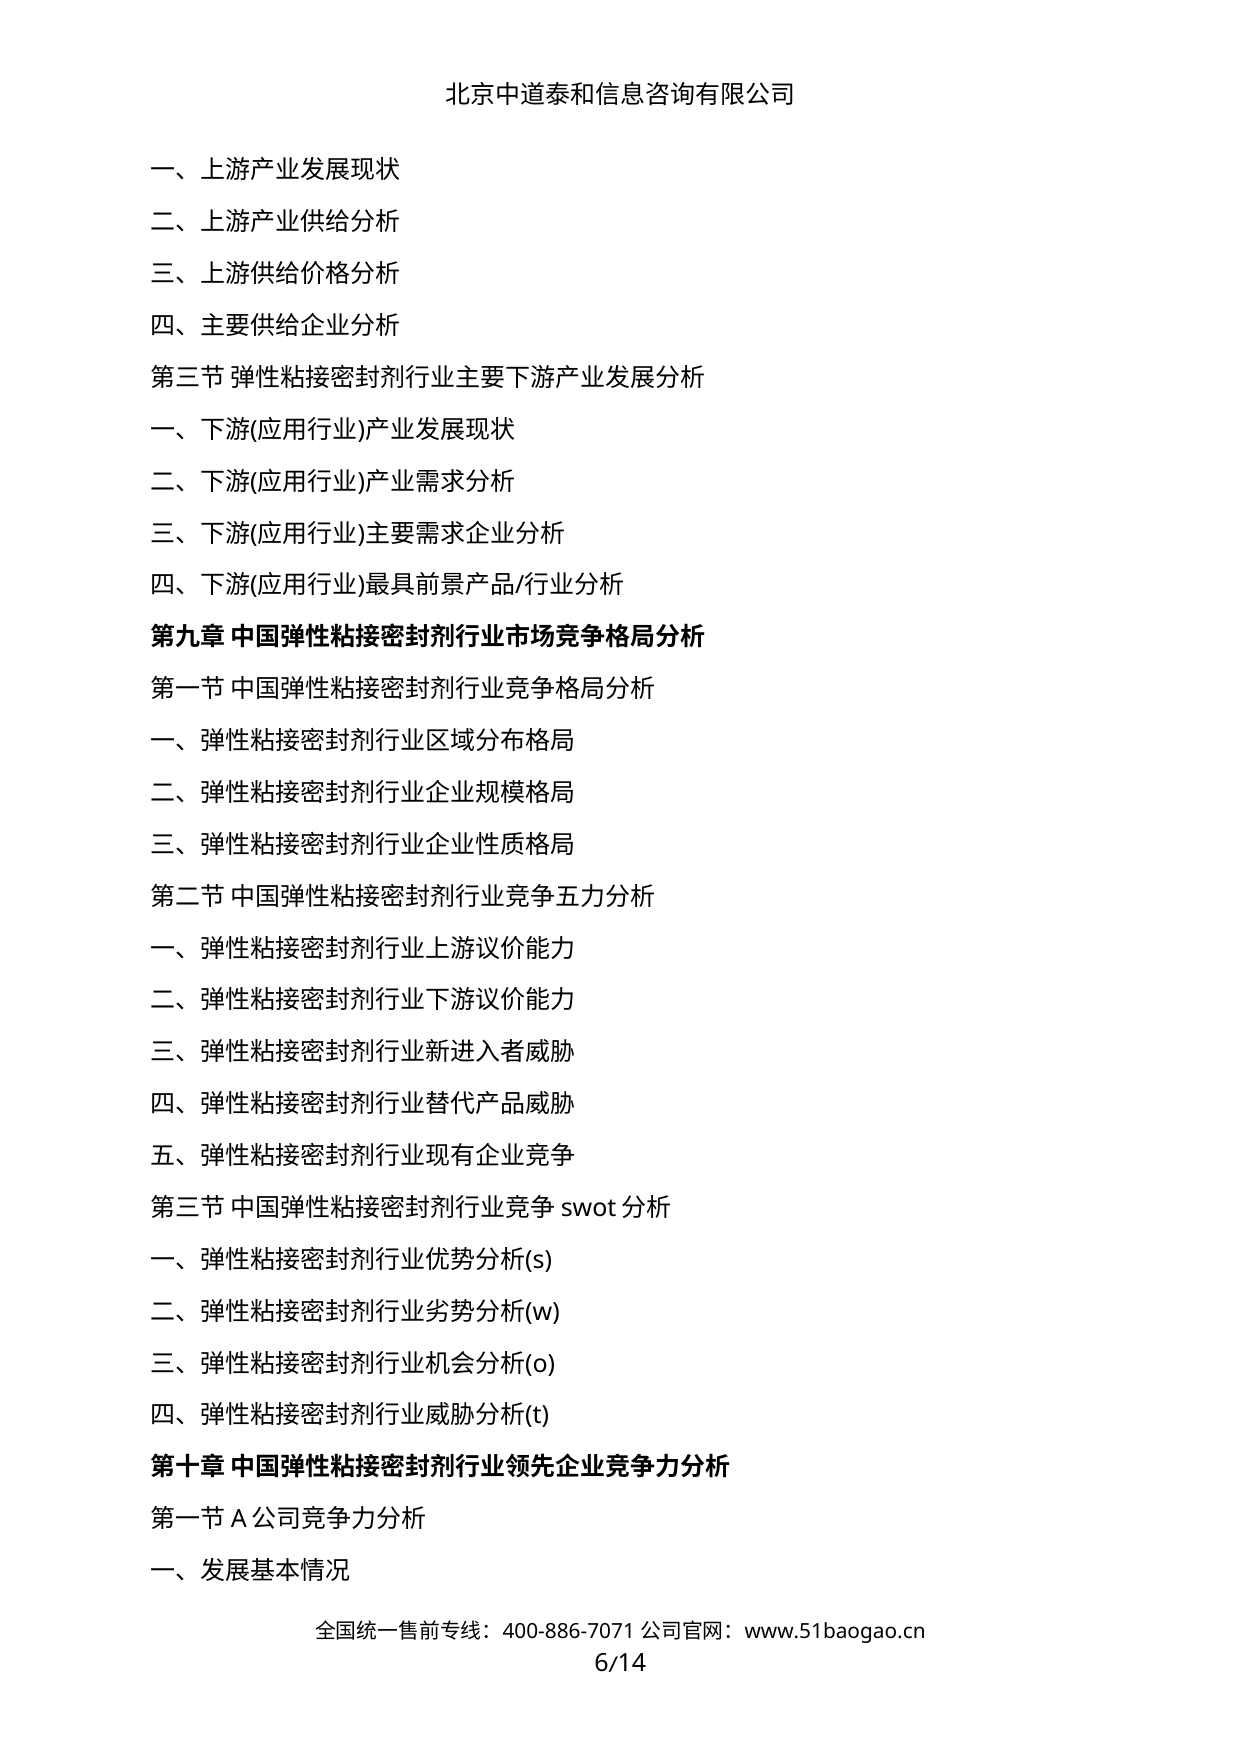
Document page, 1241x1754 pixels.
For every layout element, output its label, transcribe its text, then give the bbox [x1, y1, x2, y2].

text 三、弹性粘接密封剂行业机会分析(o) [150, 1343, 1090, 1379]
text 一、弹性粘接密封剂行业上游议价能力 [150, 928, 1090, 964]
text 一、弹性粘接密封剂行业区域分布格局 [150, 721, 1090, 757]
text 二、上游产业供给分析 [150, 202, 1090, 238]
text 一、上游产业发展现状 [150, 150, 1090, 186]
text 四、弹性粘接密封剂行业威胁分析(t) [150, 1395, 1090, 1431]
text 一、弹性粘接密封剂行业优势分析(s) [150, 1239, 1090, 1276]
text 第九章 中国弹性粘接密封剂行业市场竞争格局分析 [150, 617, 1090, 653]
text 第二节 中国弹性粘接密封剂行业竞争五力分析 [150, 876, 1090, 912]
text 二、下游(应用行业)产业需求分析 [150, 461, 1090, 497]
text 第一节 A公司竞争力分析 [150, 1499, 1090, 1535]
text 三、下游(应用行业)主要需求企业分析 [150, 513, 1090, 549]
text 第三节 弹性粘接密封剂行业主要下游产业发展分析 [150, 357, 1090, 394]
text 二、弹性粘接密封剂行业下游议价能力 [150, 980, 1090, 1016]
text 第一节 中国弹性粘接密封剂行业竞争格局分析 [150, 669, 1090, 705]
text 四、下游(应用行业)最具前景产品/行业分析 [150, 565, 1090, 601]
text 四、主要供给企业分析 [150, 306, 1090, 342]
text 二、弹性粘接密封剂行业劣势分析(w) [150, 1291, 1090, 1327]
text 一、下游(应用行业)产业发展现状 [150, 409, 1090, 446]
text 一、发展基本情况 [150, 1551, 1090, 1587]
text 五、弹性粘接密封剂行业现有企业竞争 [150, 1136, 1090, 1172]
text 四、弹性粘接密封剂行业替代产品威胁 [150, 1084, 1090, 1120]
text 三、弹性粘接密封剂行业新进入者威胁 [150, 1032, 1090, 1068]
text 三、弹性粘接密封剂行业企业性质格局 [150, 824, 1090, 861]
text 第十章 中国弹性粘接密封剂行业领先企业竞争力分析 [150, 1447, 1090, 1483]
text 二、弹性粘接密封剂行业企业规模格局 [150, 772, 1090, 809]
text 第三节 中国弹性粘接密封剂行业竞争swot分析 [150, 1187, 1090, 1224]
text 三、上游供给价格分析 [150, 254, 1090, 290]
